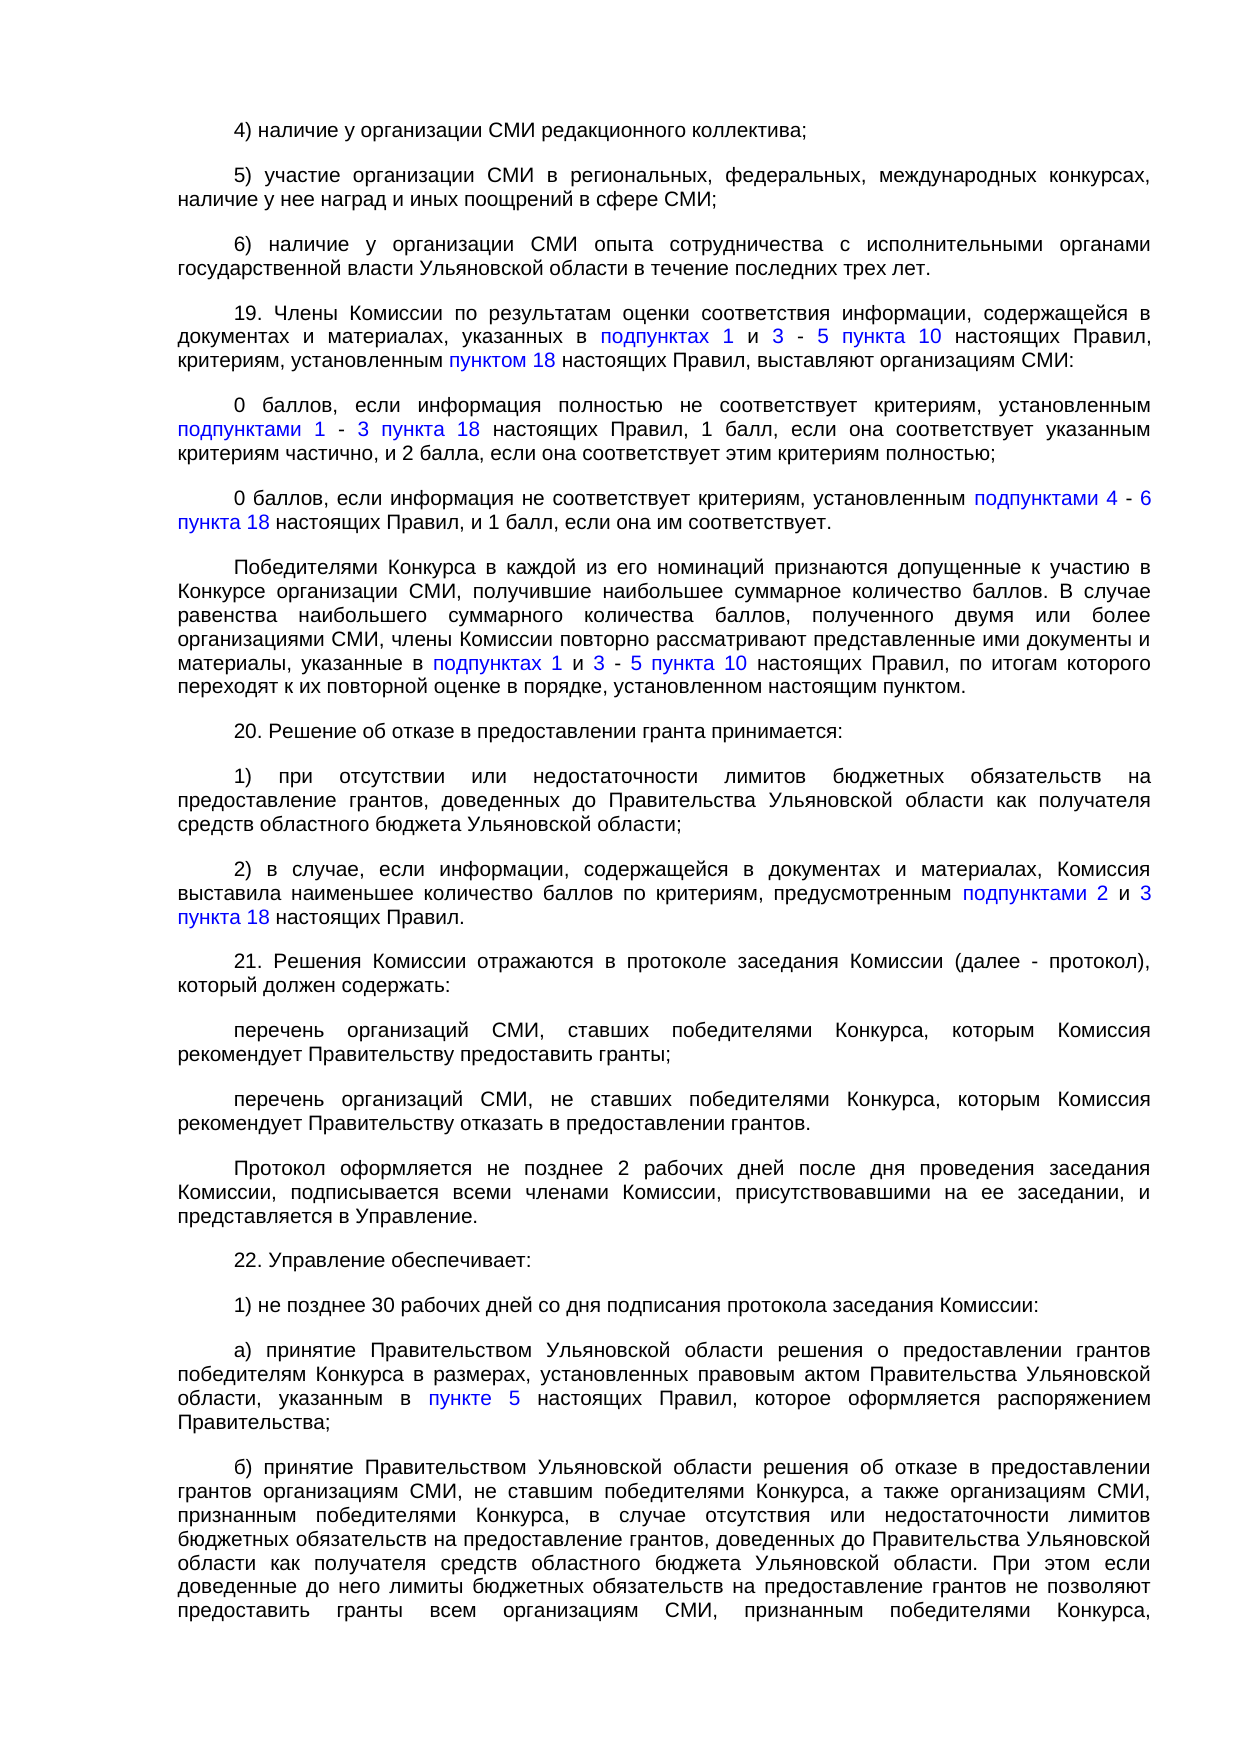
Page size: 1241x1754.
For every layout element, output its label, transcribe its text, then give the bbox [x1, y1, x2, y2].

text 6) наличие у организации СМИ опыта сотрудничества с исполнительными органами государственной власти Ульяновской области в течение последних трех лет. [177, 232, 1152, 279]
text 5) участие организации СМИ в региональных, федеральных, международных конкурсах, наличие у нее наград и иных поощрений в сфере СМИ; [177, 163, 1152, 211]
text 2) в случае, если информации, содержащейся в документах и материалах, Комиссия выставила наименьшее количество баллов по критериям, предусмотренным подпунктами 2 и 3 пункта 18 настоящих Правил. [177, 857, 1152, 928]
text перечень организаций СМИ, не ставших победителями Конкурса, которым Комиссия рекомендует Правительству отказать в предоставлении грантов. [177, 1087, 1152, 1135]
text 22. Управление обеспечивает: [177, 1248, 1152, 1272]
text 0 баллов, если информация полностью не соответствует критериям, установленным подпунктами 1 - 3 пункта 18 настоящих Правил, 1 балл, если она соответствует указанным критериям частично, и 2 балла, если она соответствует этим критериям полностью; [177, 393, 1152, 465]
text 1) при отсутствии или недостаточности лимитов бюджетных обязательств на предоставление грантов, доведенных до Правительства Ульяновской области как получателя средств областного бюджета Ульяновской области; [177, 764, 1152, 836]
text а) принятие Правительством Ульяновской области решения о предоставлении грантов победителям Конкурса в размерах, установленных правовым актом Правительства Ульяновской области, указанным в пункте 5 настоящих Правил, которое оформляется распоряжением Правительства; [177, 1338, 1152, 1434]
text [177, 1454, 1152, 1622]
text 21. Решения Комиссии отражаются в протоколе заседания Комиссии (далее - протокол), который должен содержать: [177, 949, 1152, 997]
text 19. Члены Комиссии по результатам оценки соответствия информации, содержащейся в документах и материалах, указанных в подпунктах 1 и 3 - 5 пункта 10 настоящих Правил, критериям, установленным пунктом 18 настоящих Правил, выставляют организациям СМИ: [177, 300, 1152, 372]
text перечень организаций СМИ, ставших победителями Конкурса, которым Комиссия рекомендует Правительству предоставить гранты; [177, 1018, 1152, 1066]
text Протокол оформляется не позднее 2 рабочих дней после дня проведения заседания Комиссии, подписывается всеми членами Комиссии, присутствовавшими на ее заседании, и представляется в Управление. [177, 1156, 1152, 1227]
text Победителями Конкурса в каждой из его номинаций признаются допущенные к участию в Конкурсе организации СМИ, получившие наибольшее суммарное количество баллов. В случае равенства наибольшего суммарного количества баллов, полученного двумя или более организациями СМИ, члены Комиссии повторно рассматривают представленные ими документы и материалы, указанные в подпунктах 1 и 3 - 5 пункта 10 настоящих Правил, по итогам которого переходят к их повторной оценке в порядке, установленном настоящим пунктом. [177, 554, 1152, 698]
text 4) наличие у организации СМИ редакционного коллектива; [177, 118, 1152, 142]
text 0 баллов, если информация не соответствует критериям, установленным подпунктами 4 - 6 пункта 18 настоящих Правил, и 1 балл, если она им соответствует. [177, 486, 1152, 534]
text 1) не позднее 30 рабочих дней со дня подписания протокола заседания Комиссии: [177, 1293, 1152, 1317]
text 20. Решение об отказе в предоставлении гранта принимается: [177, 719, 1152, 743]
